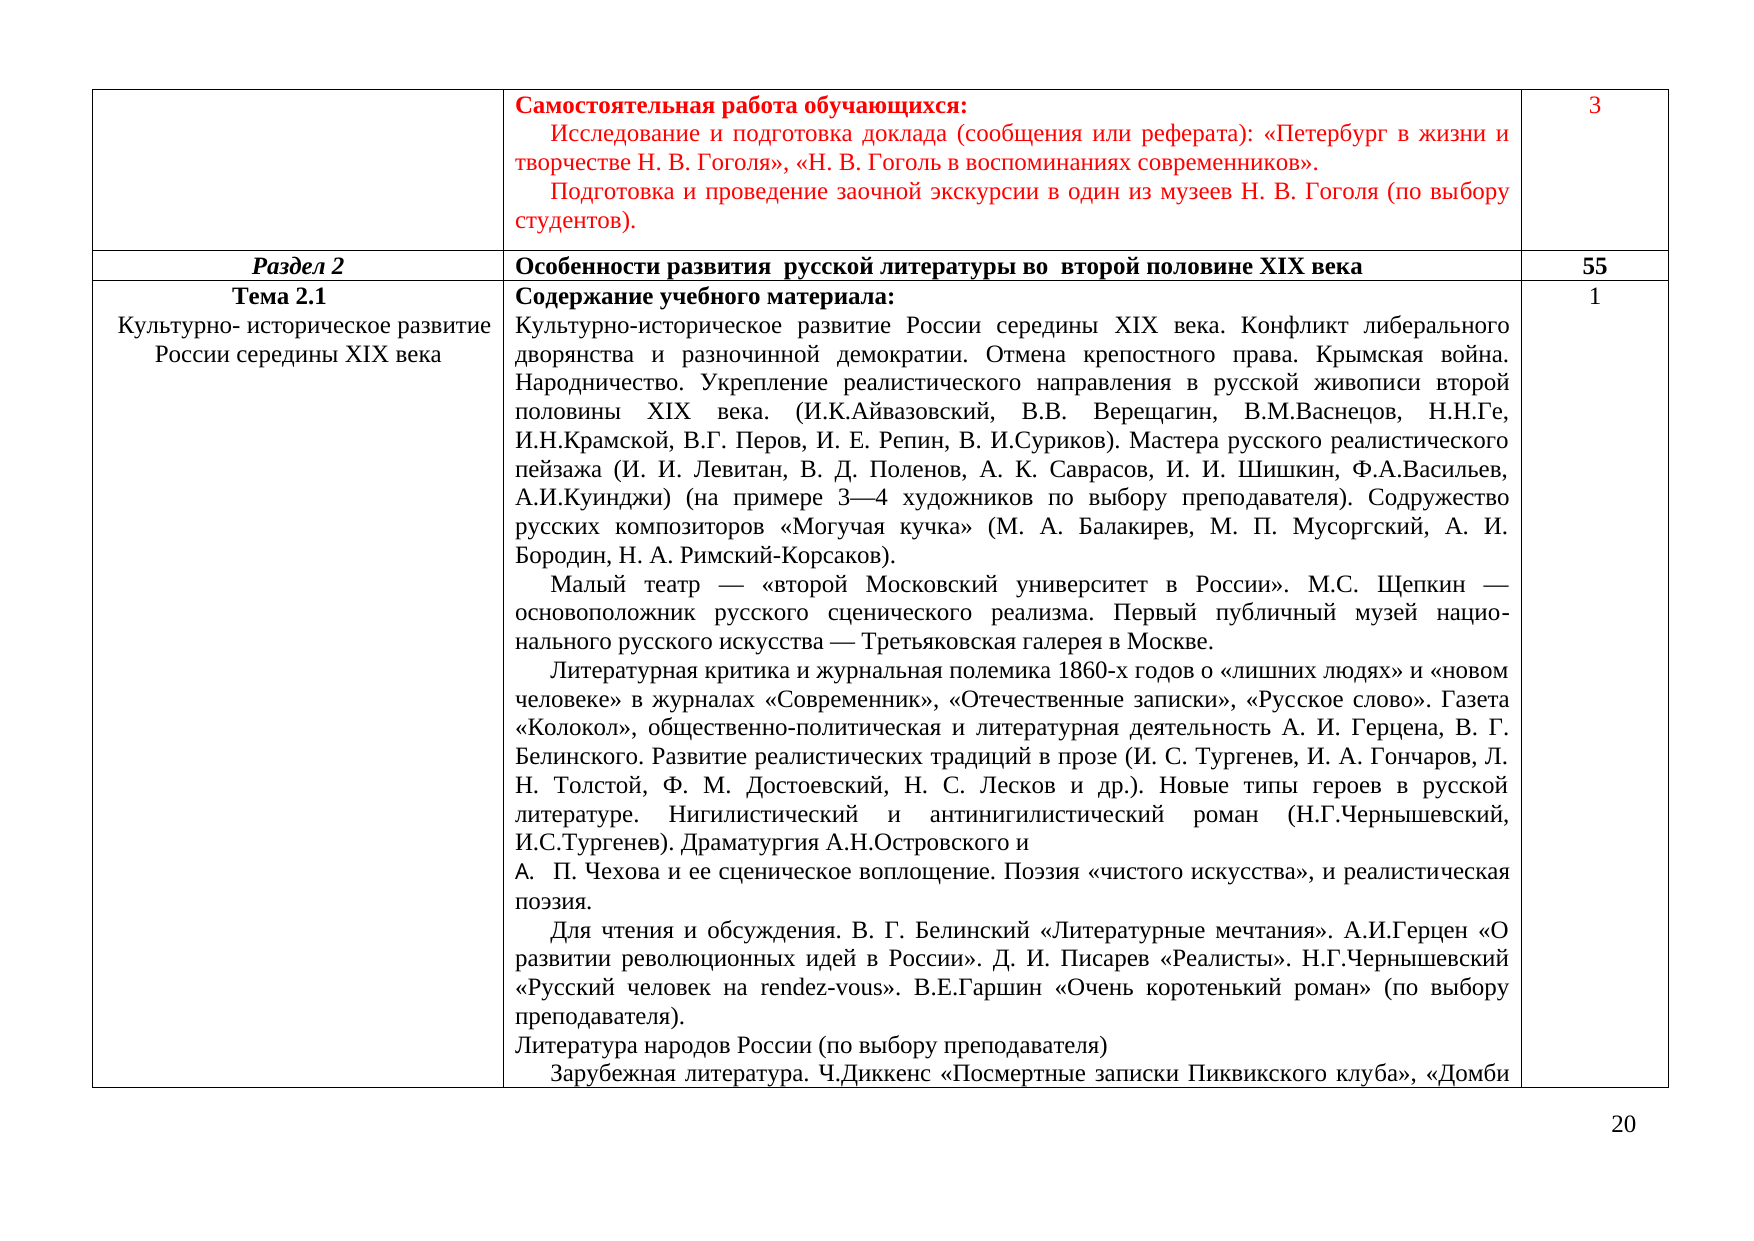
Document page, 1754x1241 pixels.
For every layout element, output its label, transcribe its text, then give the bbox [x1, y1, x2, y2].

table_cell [93, 281, 503, 1087]
table_cell Особенности развития русской литературы во второй половине XIX века [504, 251, 1521, 280]
table_cell [93, 90, 503, 250]
table_cell 1 [1522, 281, 1668, 1087]
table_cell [504, 281, 1521, 1087]
table_cell 55 [1522, 251, 1668, 280]
table_cell Раздел 2 [93, 251, 503, 280]
table_cell Самостоятельная работа обучающихся: Исследование и подготовка доклада (сообщения или реферата): «Петербург в жизни и творчестве Н. В. Гоголя», «Н. В. Гоголь в воспоминаниях современников». Подготовка и проведение заочной экскурсии в один из музеев Н. В. Гоголя (по выбору студентов). [504, 90, 1521, 250]
table_cell 3 [1522, 90, 1668, 250]
